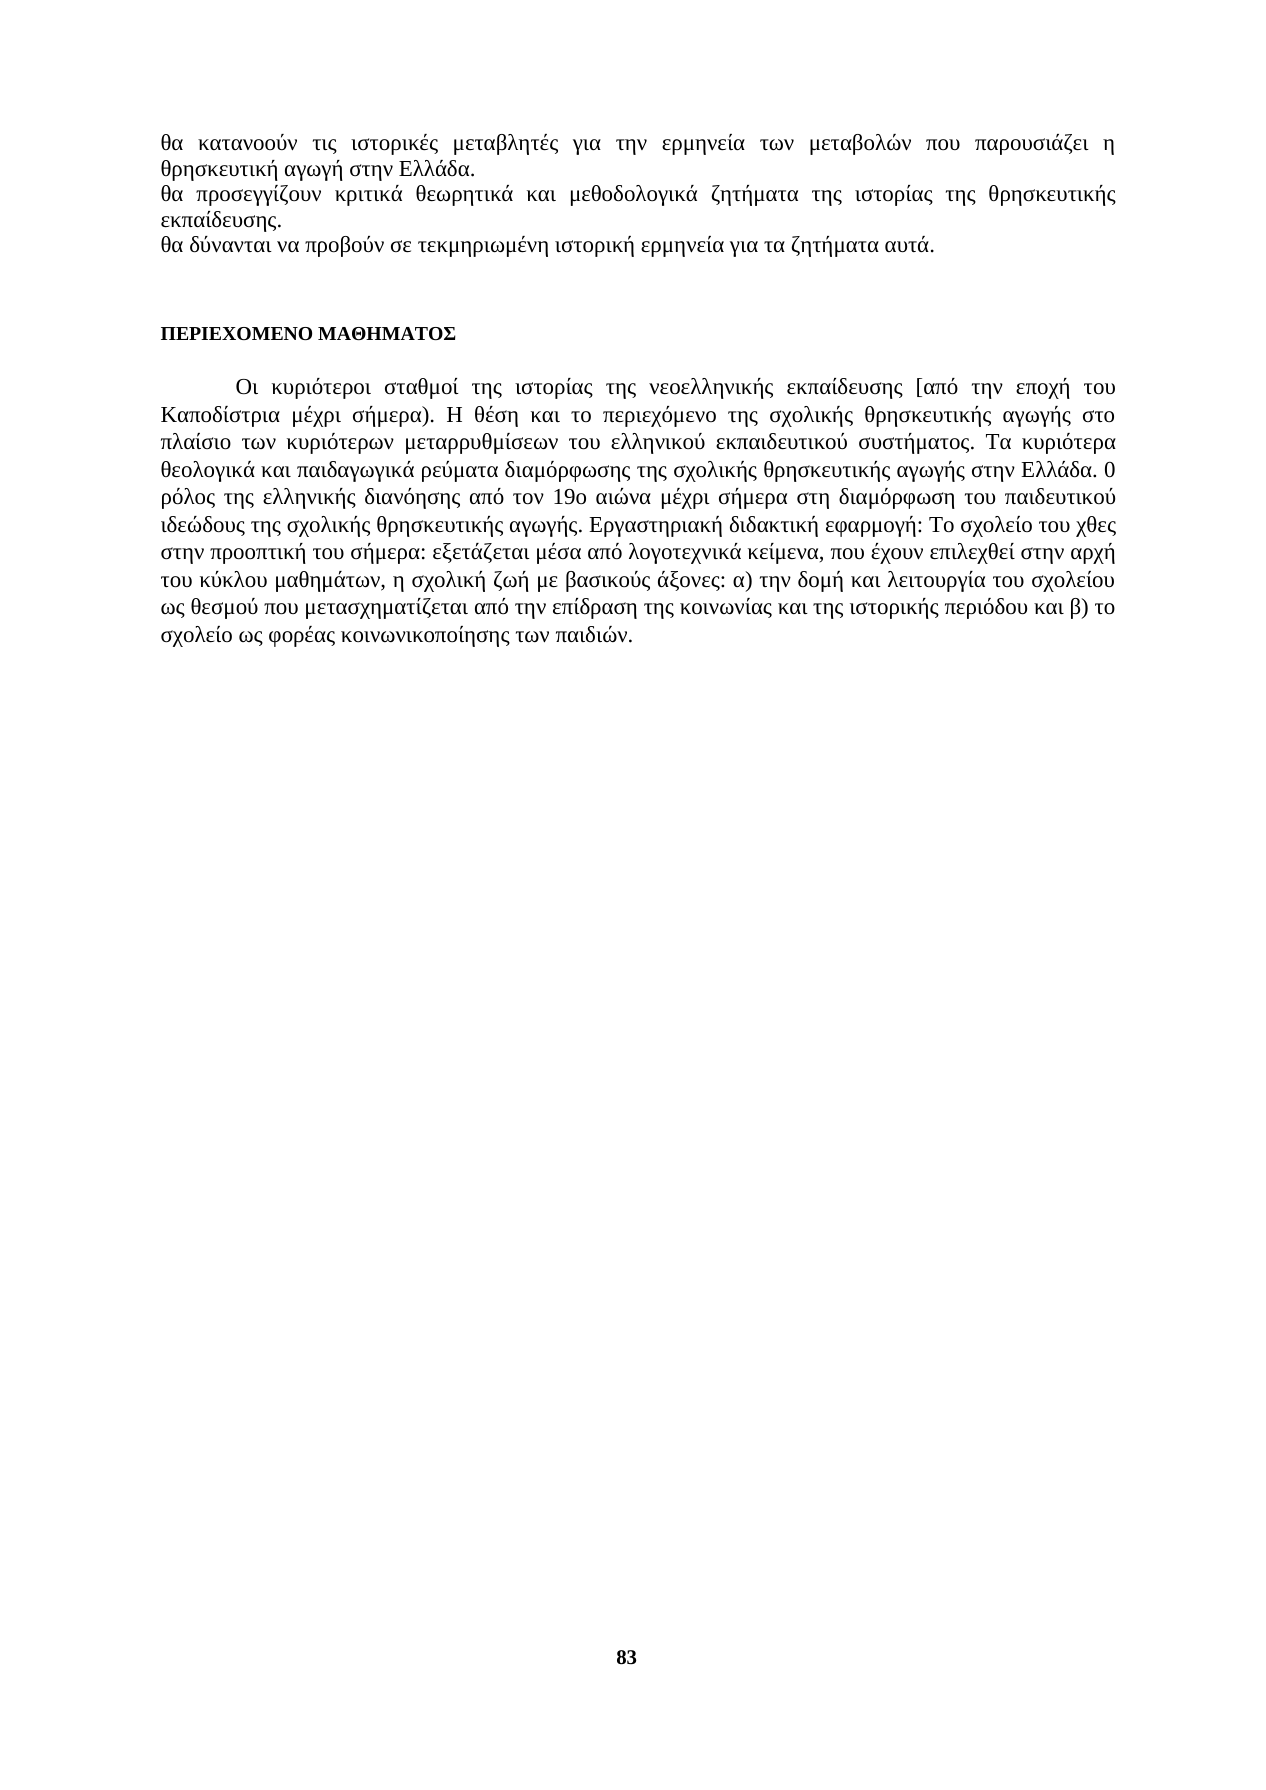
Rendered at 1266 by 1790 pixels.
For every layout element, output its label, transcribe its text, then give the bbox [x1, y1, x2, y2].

text θα κατανοούν τις ιστορικές μεταβλητές για την ερμηνεία των μεταβολών που παρουσιάζει η θρησκευτική αγωγή στην Ελλάδα. [160, 130, 1117, 181]
text θα δύνανται να προβούν σε τεκμηριωμένη ιστορική ερμηνεία για τα ζητήματα αυτά. [160, 232, 1140, 258]
subtitle ΠΕΡΙΕΧΟΜΕΝΟ ΜΑΘΗΜΑΤΟΣ [160, 325, 1140, 345]
text θα προσεγγίζουν κριτικά θεωρητικά και μεθοδολογικά ζητήματα της ιστορίας της θρησκευτικής εκπαίδευσης. [160, 181, 1117, 232]
text Οι κυριότεροι σταθμοί της ιστορίας της νεοελληνικής εκπαίδευσης [από την εποχή του Καποδίστρια μέχρι σήμερα). Η θέση και το περιεχόμενο της σχολικής θρησκευτικής αγωγής στο πλαίσιο των κυριότερων μεταρρυθμίσεων του ελληνικού εκπαιδευτικού συστήματος. Τα κυριότερα θεολογικά και παιδαγωγικά ρεύματα διαμόρφωσης της σχολικής θρησκευτικής αγωγής στην Ελλάδα. 0 ρόλος της ελληνικής διανόησης από τον 19ο αιώνα μέχρι σήμερα στη διαμόρφωση του παιδευτικού ιδεώδους της σχολικής θρησκευτικής αγωγής. Εργαστηριακή διδακτική εφαρμογή: Το σχολείο του χθες στην προοπτική του σήμερα: εξετάζεται μέσα από λογοτεχνικά κείμενα, που έχουν επιλεχθεί στην αρχή του κύκλου μαθημάτων, η σχολική ζωή με βασικούς άξονες: α) την δομή και λειτουργία του σχολείου ως θεσμού που μετασχηματίζεται από την επίδραση της κοινωνίας και της ιστορικής περιόδου και β) το σχολείο ως φορέας κοινωνικοποίησης των παιδιών. [160, 373, 1117, 648]
